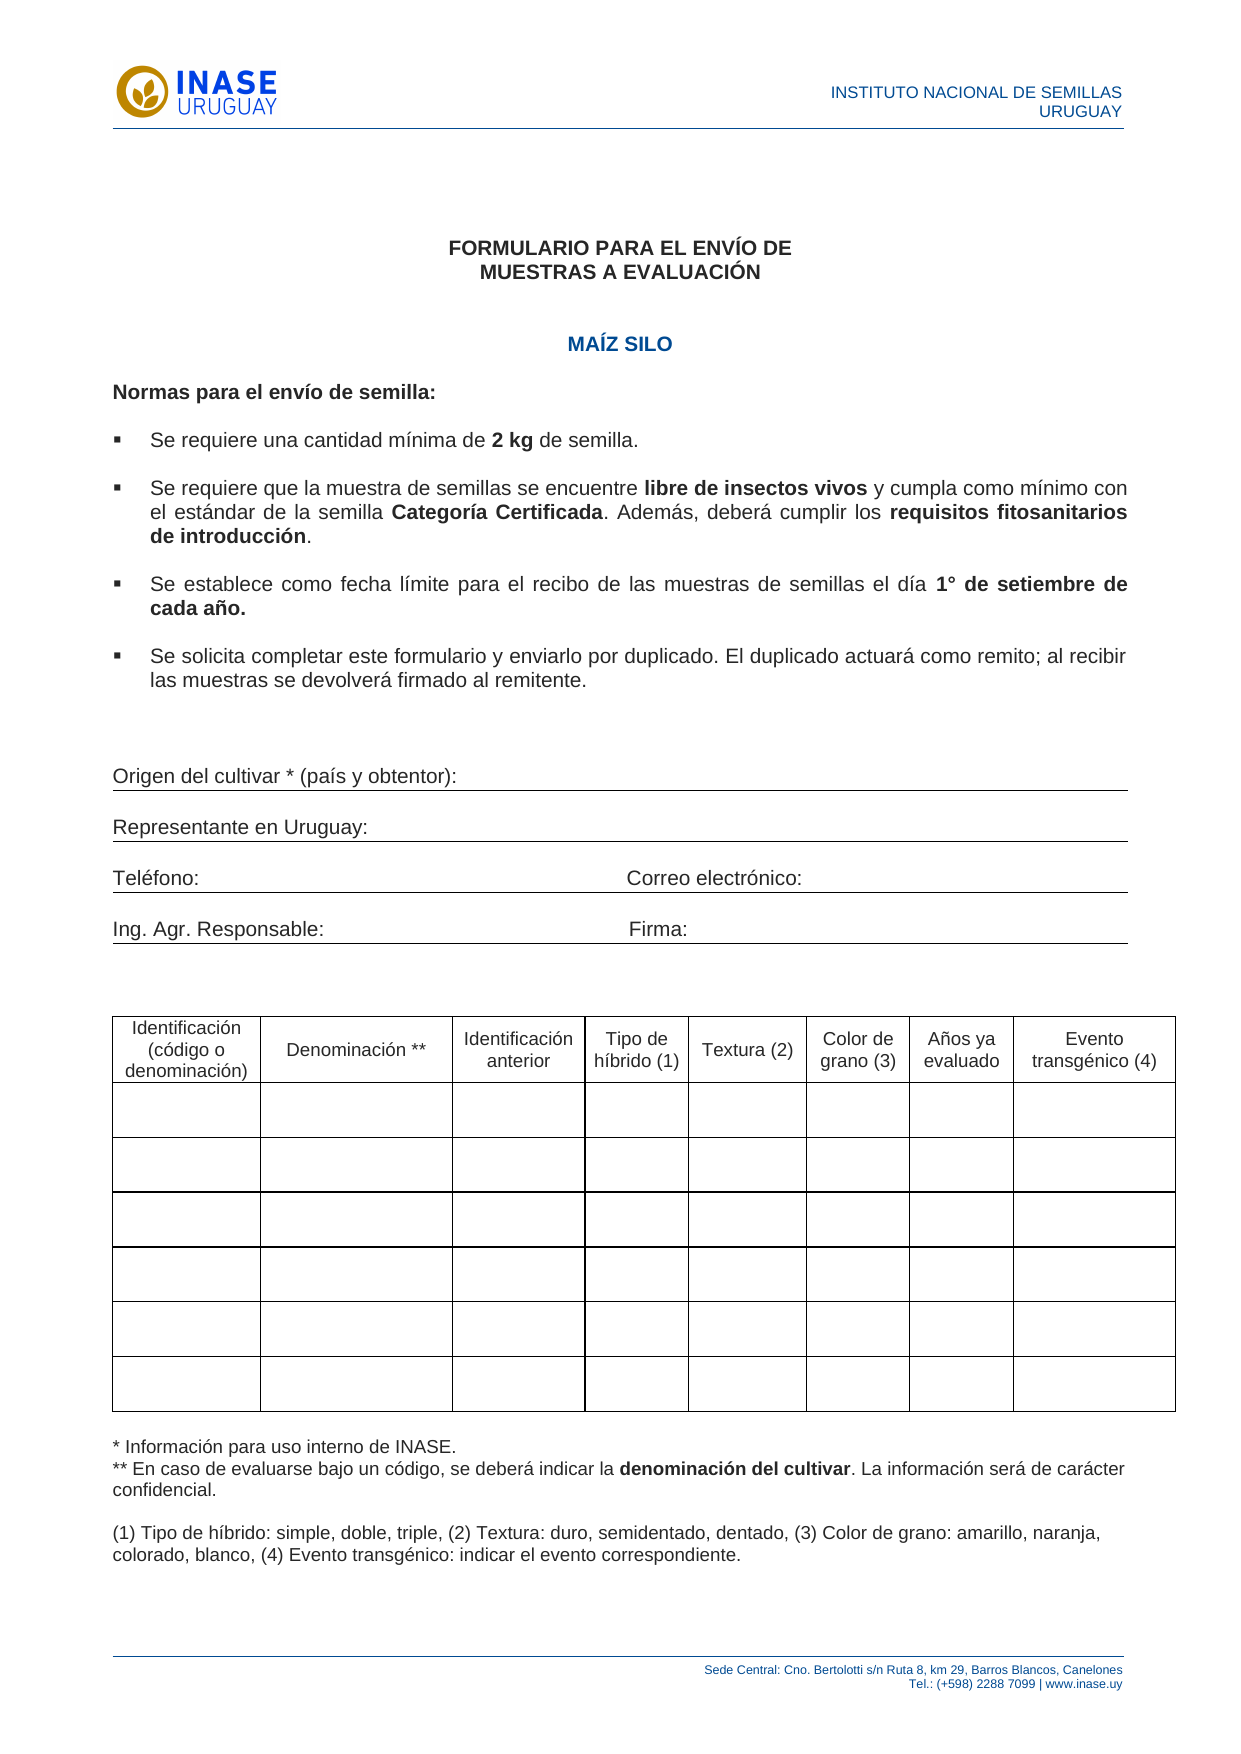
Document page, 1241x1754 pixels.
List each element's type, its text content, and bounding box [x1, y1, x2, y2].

table_cell [910, 1248, 1013, 1301]
table_cell [1014, 1193, 1175, 1246]
table_cell [689, 1083, 806, 1137]
table_cell [586, 1083, 688, 1137]
picture [112, 60, 282, 123]
table_cell [113, 1083, 260, 1137]
table_cell [261, 1302, 452, 1356]
text Representante en Uruguay: [112, 815, 1128, 842]
table_cell [113, 1193, 260, 1246]
table_cell [807, 1357, 909, 1411]
text Normas para el envío de semilla: [112, 380, 1128, 404]
list Se requiere una cantidad mínima de 2 kg de semilla. [112, 428, 1128, 452]
table_cell [1014, 1138, 1175, 1191]
table_cell [689, 1357, 806, 1411]
table_cell [910, 1138, 1013, 1191]
table_cell [261, 1138, 452, 1191]
table_cell [113, 1138, 260, 1191]
table_cell [586, 1138, 688, 1191]
table_header Tipo de híbrido (1) [586, 1017, 688, 1082]
list Se solicita completar este formulario y enviarlo por duplicado. El duplicado actuará como remito; al recibir las muestras se devolverá firmado al remitente. [112, 644, 1128, 692]
text MAÍZ SILO [112, 332, 1128, 356]
table_header Color de grano (3) [807, 1017, 909, 1082]
table_header Textura (2) [689, 1017, 806, 1082]
table_cell [689, 1302, 806, 1356]
table_header Años ya evaluado [910, 1017, 1013, 1082]
table_cell [113, 1248, 260, 1301]
text (1) Tipo de híbrido: simple, doble, triple, (2) Textura: duro, semidentado, dentado, (3) Color de grano: amarillo, naranja, colorado, blanco, (4) Evento transgénico: indicar el evento correspondiente. [112, 1522, 1128, 1565]
table_cell [453, 1357, 584, 1411]
table_cell [910, 1357, 1013, 1411]
table_cell [807, 1193, 909, 1246]
table_cell [689, 1193, 806, 1246]
table_cell [261, 1193, 452, 1246]
table_cell [807, 1248, 909, 1301]
table_cell [1014, 1302, 1175, 1356]
table_cell [586, 1302, 688, 1356]
table_header Evento transgénico (4) [1014, 1017, 1175, 1082]
table_cell [1014, 1248, 1175, 1301]
table_cell [807, 1302, 909, 1356]
table_header Identificación anterior [453, 1017, 584, 1082]
subtitle FORMULARIO PARA EL ENVÍO DE [112, 236, 1128, 260]
table_cell [453, 1248, 584, 1301]
table_cell [586, 1357, 688, 1411]
table_cell [453, 1083, 584, 1137]
text MUESTRAS A EVALUACIÓN [112, 260, 1128, 284]
table_cell [261, 1357, 452, 1411]
table_cell [1014, 1357, 1175, 1411]
text Origen del cultivar * (país y obtentor): [112, 764, 1128, 791]
list Se establece como fecha límite para el recibo de las muestras de semillas el día 1° de setiembre de cada año. [112, 572, 1128, 620]
table_cell [261, 1248, 452, 1301]
table_cell [689, 1138, 806, 1191]
table_cell [807, 1083, 909, 1137]
table_cell [910, 1302, 1013, 1356]
table_header Identificación (código o denominación) [113, 1017, 260, 1082]
table_cell [113, 1302, 260, 1356]
table_cell [586, 1193, 688, 1246]
table_cell [586, 1248, 688, 1301]
table_cell [261, 1083, 452, 1137]
list Se requiere que la muestra de semillas se encuentre libre de insectos vivos y cumpla como mínimo con el estándar de la semilla Categoría Certificada. Además, deberá cumplir los requisitos fitosanitarios de introducción. [112, 476, 1128, 548]
table_cell [807, 1138, 909, 1191]
text Teléfono: Correo electrónico: [112, 866, 1128, 893]
table_cell [1014, 1083, 1175, 1137]
table_cell [453, 1138, 584, 1191]
table_cell [689, 1248, 806, 1301]
text ** En caso de evaluarse bajo un código, se deberá indicar la denominación del cultivar. La información será de carácter confidencial. [112, 1457, 1128, 1500]
text Ing. Agr. Responsable: Firma: [112, 917, 1128, 944]
table_cell [910, 1083, 1013, 1137]
text * Información para uso interno de INASE. [112, 1436, 1128, 1457]
table_cell [910, 1193, 1013, 1246]
table_cell [453, 1302, 584, 1356]
table_header Denominación ** [261, 1017, 452, 1082]
table_cell [113, 1357, 260, 1411]
table_cell [453, 1193, 584, 1246]
